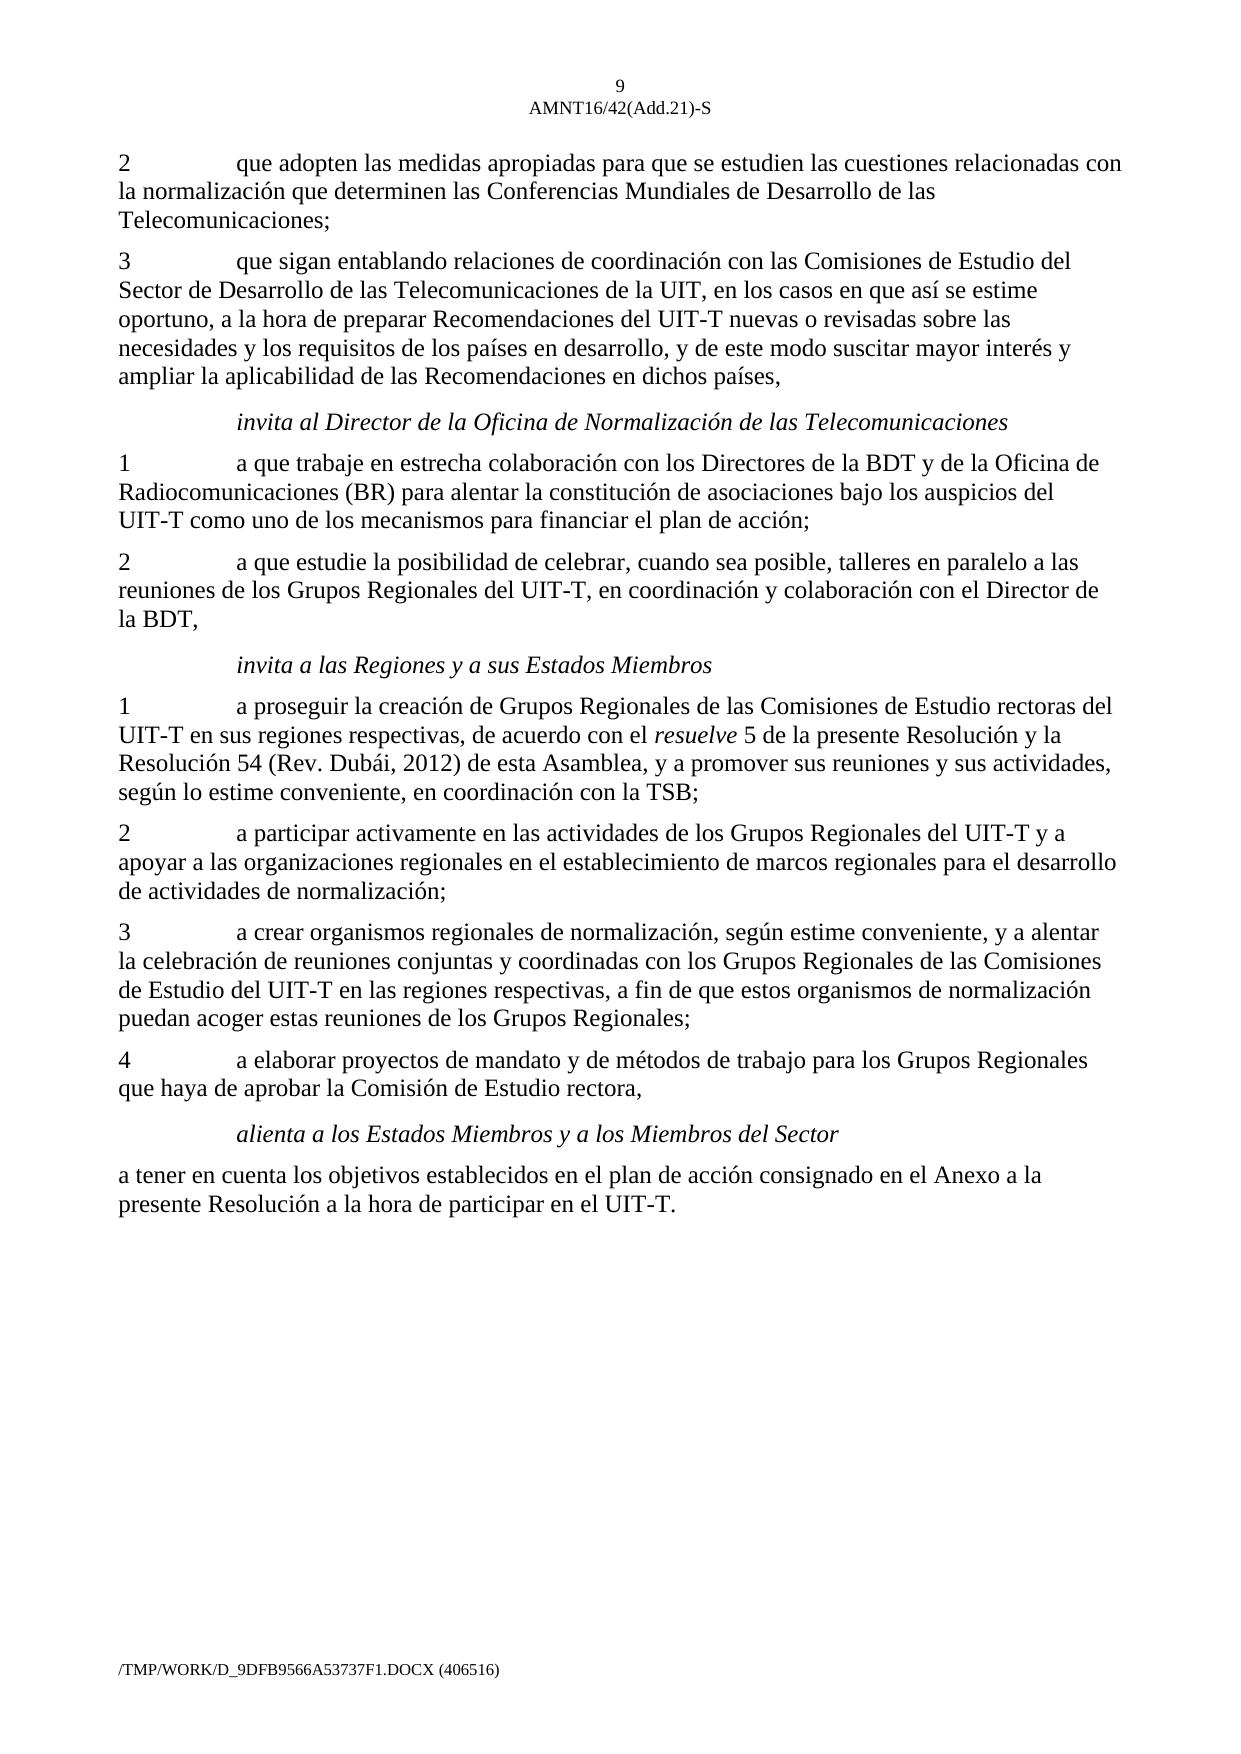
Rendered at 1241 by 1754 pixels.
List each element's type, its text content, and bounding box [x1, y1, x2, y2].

text a tener en cuenta los objetivos establecidos en el plan de acción consignado en el Anexo a la presente Resolución a la hora de participar en el UIT-T. [118, 1160, 1122, 1218]
text 3 que sigan entablando relaciones de coordinación con las Comisiones de Estudio del Sector de Desarrollo de las Telecomunicaciones de la UIT, en los casos en que así se estime oportuno, a la hora de preparar Recomendaciones del UIT-T nuevas o revisadas sobre las necesidades y los requisitos de los países en desarrollo, y de este modo suscitar mayor interés y ampliar la aplicabilidad de las Recomendaciones en dichos países, [118, 246, 1122, 390]
text 2 que adopten las medidas apropiadas para que se estudien las cuestiones relacionadas con la normalización que determinen las Conferencias Mundiales de Desarrollo de las Telecomunicaciones; [118, 148, 1122, 234]
text alienta a los Estados Miembros y a los Miembros del Sector [236, 1119, 1122, 1148]
